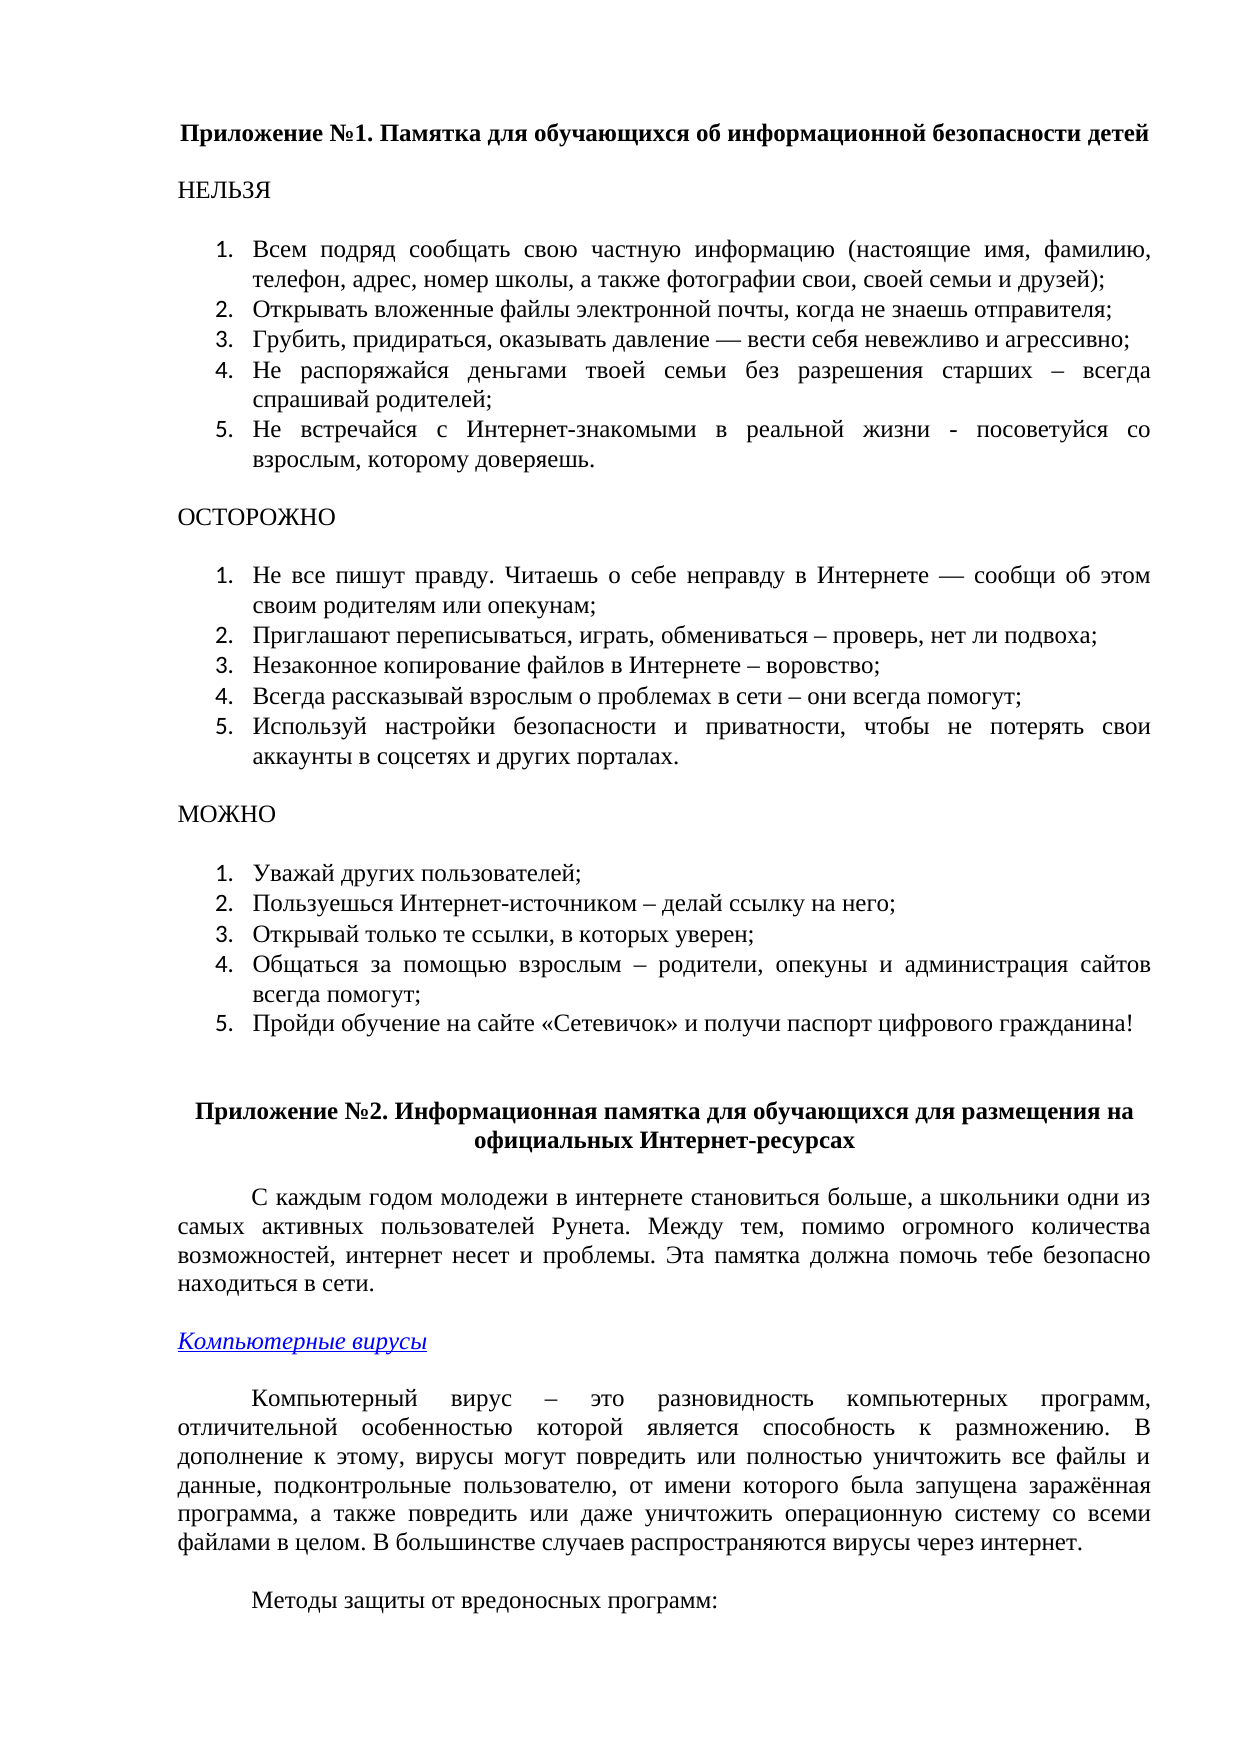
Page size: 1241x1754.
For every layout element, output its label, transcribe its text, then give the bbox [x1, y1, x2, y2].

list Не все пишут правду. Читаешь о себе неправду в Интернете — сообщи об этом своим родителям или опекунам; [215, 559, 1152, 619]
list Не встречайся с Интернет-знакомыми в реальной жизни - посоветуйся со взрослым, которому доверяешь. [215, 413, 1152, 472]
list Используй настройки безопасности и приватности, чтобы не потерять свои аккаунты в соцсетях и других порталах. [215, 710, 1152, 769]
list Грубить, придираться, оказывать давление — вести себя невежливо и агрессивно; [215, 323, 1152, 354]
list Общаться за помощью взрослым – родители, опекуны и администрация сайтов всегда помогут; [215, 948, 1152, 1007]
list Не распоряжайся деньгами твоей семьи без разрешения старших – всегда спрашивай родителей; [215, 354, 1152, 413]
text С каждым годом молодежи в интернете становиться больше, а школьники одни из самых активных пользователей Рунета. Между тем, помимо огромного количества возможностей, интернет несет и проблемы. Эта памятка должна помочь тебе безопасно находиться в сети. [177, 1182, 1152, 1297]
list Приглашают переписываться, играть, обмениваться – проверь, нет ли подвоха; [215, 619, 1152, 649]
list Незаконное копирование файлов в Интернете – воровство; [215, 649, 1152, 680]
text Приложение №1. Памятка для обучающихся об информационной безопасности детей [177, 118, 1152, 147]
text Методы защиты от вредоносных программ: [177, 1585, 1152, 1613]
list Открывай только те ссылки, в которых уверен; [215, 918, 1152, 948]
list Всем подряд сообщать свою частную информацию (настоящие имя, фамилию, телефон, адрес, номер школы, а также фотографии свои, своей семьи и друзей); [215, 233, 1152, 293]
text Компьютерные вирусы [177, 1326, 1152, 1355]
text ОСТОРОЖНО [177, 502, 1152, 530]
list Пользуешься Интернет-источником – делай ссылку на него; [215, 887, 1152, 918]
list Пройди обучение на сайте «Сетевичок» и получи паспорт цифрового гражданина! [215, 1007, 1152, 1038]
text Компьютерный вирус – это разновидность компьютерных программ, отличительной особенностью которой является способность к размножению. В дополнение к этому, вирусы могут повредить или полностью уничтожить все файлы и данные, подконтрольные пользователю, от имени которого была запущена заражённая программа, а также повредить или даже уничтожить операционную систему со всеми файлами в целом. В большинстве случаев распространяются вирусы через интернет. [177, 1383, 1152, 1556]
list Всегда рассказывай взрослым о проблемах в сети – они всегда помогут; [215, 680, 1152, 710]
text Приложение №2. Информационная памятка для обучающихся для размещения на официальных Интернет-ресурсах [177, 1096, 1152, 1153]
text МОЖНО [177, 799, 1152, 827]
list Открывать вложенные файлы электронной почты, когда не знаешь отправителя; [215, 293, 1152, 323]
text НЕЛЬЗЯ [177, 176, 1152, 204]
list Уважай других пользователей; [215, 857, 1152, 887]
